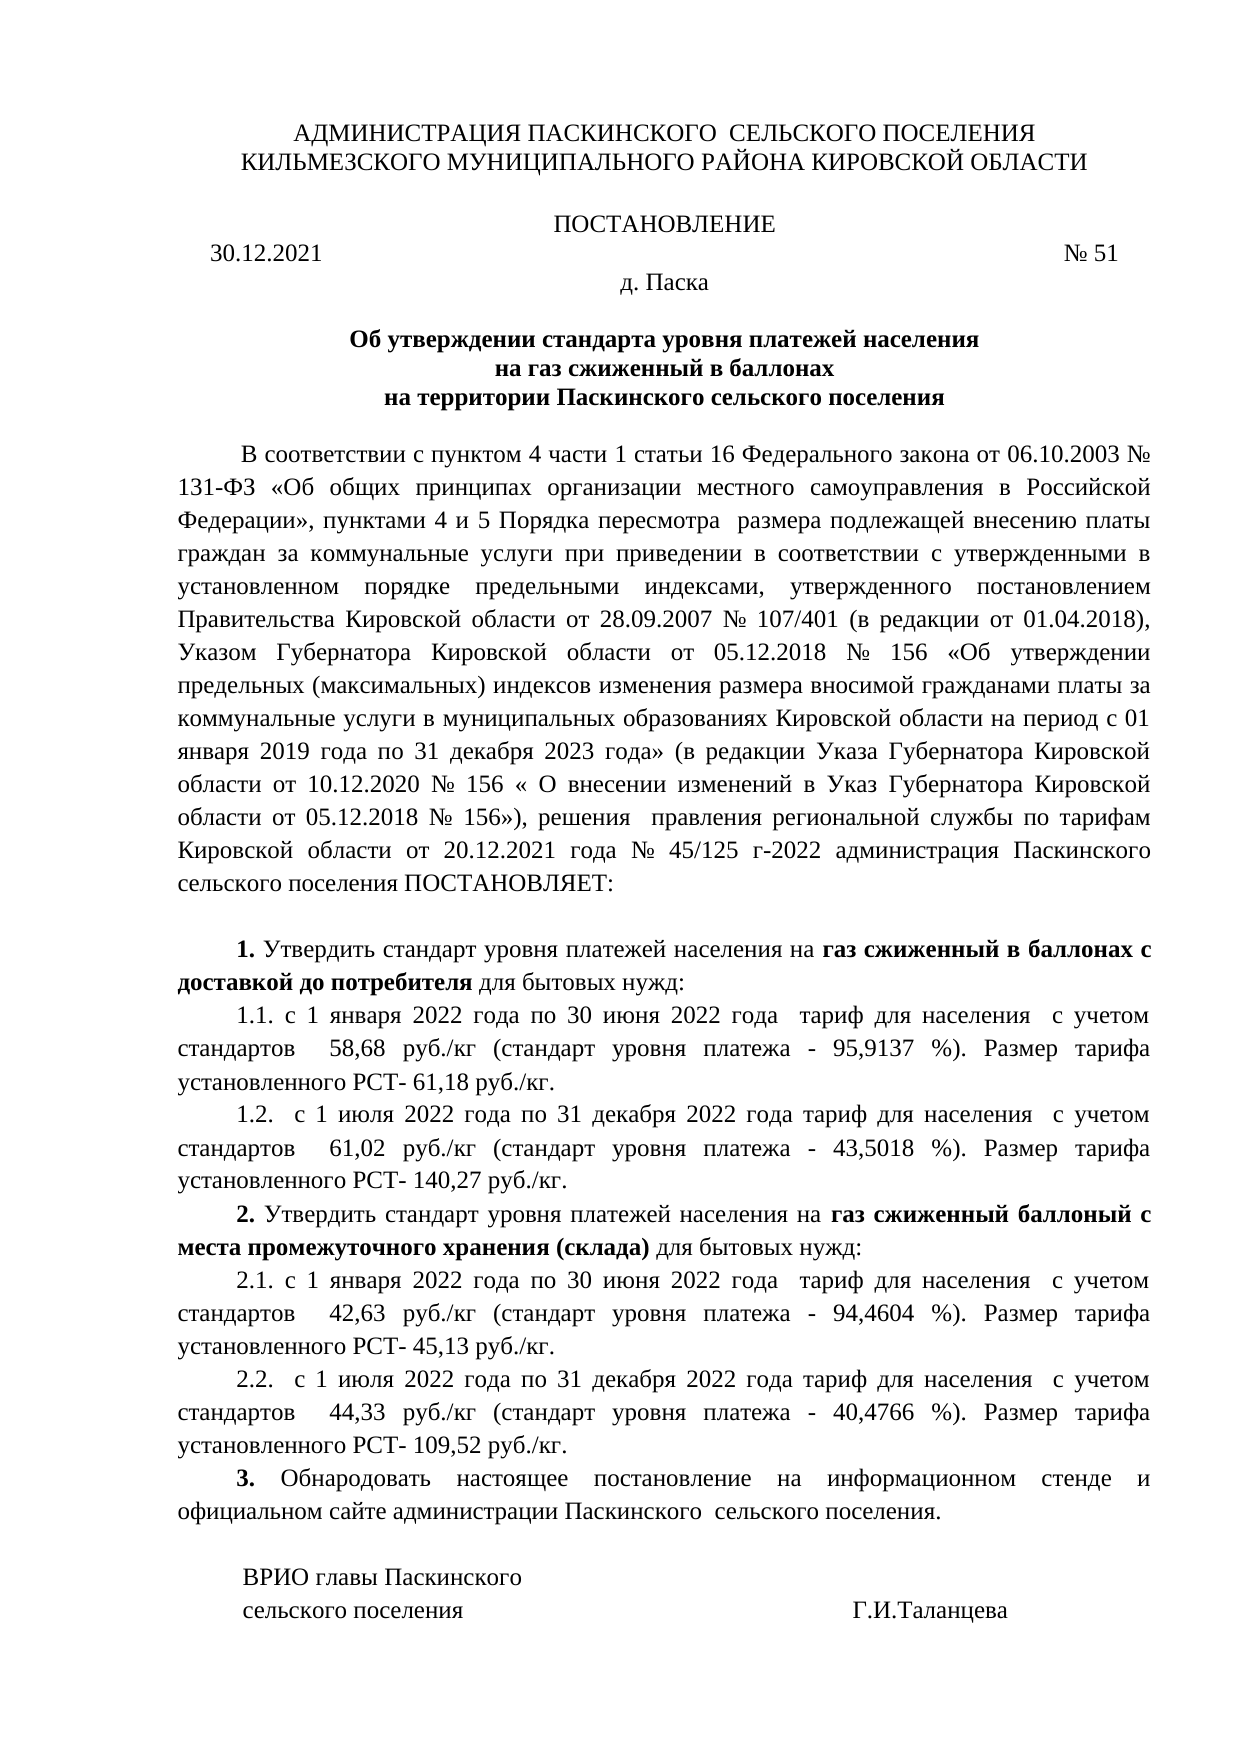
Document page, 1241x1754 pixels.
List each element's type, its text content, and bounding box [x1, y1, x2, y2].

text 3. Обнародовать настоящее постановление на информационном стенде и официальном сайте администрации Паскинского сельского поселения. [177, 1463, 1152, 1524]
text на газ сжиженный в баллонах [177, 353, 1152, 382]
text Об утверждении стандарта уровня платежей населения [177, 324, 1152, 353]
text ВРИО главы Паскинского [177, 1562, 1152, 1591]
text КИЛЬМЕЗСКОГО МУНИЦИПАЛЬНОГО РАЙОНА КИРОВСКОЙ ОБЛАСТИ [177, 147, 1152, 176]
text 1.1. с 1 января 2022 года по 30 июня 2022 года тариф для населения с учетом стандартов 58,68 руб./кг (стандарт уровня платежа - 95,9137 %). Размер тарифа установленного РСТ- 61,18 руб./кг. [177, 1001, 1152, 1095]
text 2.1. с 1 января 2022 года по 30 июня 2022 года тариф для населения с учетом стандартов 42,63 руб./кг (стандарт уровня платежа - 94,4604 %). Размер тарифа установленного РСТ- 45,13 руб./кг. [177, 1265, 1152, 1359]
text ПОСТАНОВЛЕНИЕ [177, 209, 1152, 238]
text д. Паска [177, 267, 1152, 295]
text на территории Паскинского сельского поселения [177, 382, 1152, 410]
text сельского поселения Г.И.Таланцева [177, 1595, 1152, 1624]
text 1.2. с 1 июля 2022 года по 31 декабря 2022 года тариф для населения с учетом стандартов 61,02 руб./кг (стандарт уровня платежа - 43,5018 %). Размер тарифа установленного РСТ- 140,27 руб./кг. [177, 1099, 1152, 1194]
text 2.2. с 1 июля 2022 года по 31 декабря 2022 года тариф для населения с учетом стандартов 44,33 руб./кг (стандарт уровня платежа - 40,4766 %). Размер тарифа установленного РСТ- 109,52 руб./кг. [177, 1364, 1152, 1458]
text 1. Утвердить стандарт уровня платежей населения на газ сжиженный в баллонах с доставкой до потребителя для бытовых нужд: [177, 934, 1152, 996]
text В соответствии с пунктом 4 части 1 статьи 16 Федерального закона от 06.10.2003 № 131-ФЗ «Об общих принципах организации местного самоуправления в Российской Федерации», пунктами 4 и 5 Порядка пересмотра размера подлежащей внесению платы граждан за коммунальные услуги при приведении в соответствии с утвержденными в установленном порядке предельными индексами, утвержденного постановлением Правительства Кировской области от 28.09.2007 № 107/401 (в редакции от 01.04.2018), Указом Губернатора Кировской области от 05.12.2018 № 156 «Об утверждении предельных (максимальных) индексов изменения размера вносимой гражданами платы за коммунальные услуги в муниципальных образованиях Кировской области на период с 01 января 2019 года по 31 декабря 2023 года» (в редакции Указа Губернатора Кировской области от 10.12.2020 № 156 « О внесении изменений в Указ Губернатора Кировской области от 05.12.2018 № 156»), решения правления региональной службы по тарифам Кировской области от 20.12.2021 года № 45/125 г-2022 администрация Паскинского сельского поселения ПОСТАНОВЛЯЕТ: [177, 439, 1152, 897]
text 2. Утвердить стандарт уровня платежей населения на газ сжиженный баллоный с места промежуточного хранения (склада) для бытовых нужд: [177, 1199, 1152, 1260]
text АДМИНИСТРАЦИЯ ПАСКИНСКОГО СЕЛЬСКОГО ПОСЕЛЕНИЯ [177, 118, 1152, 147]
text 30.12.2021 № 51 [177, 238, 1152, 267]
